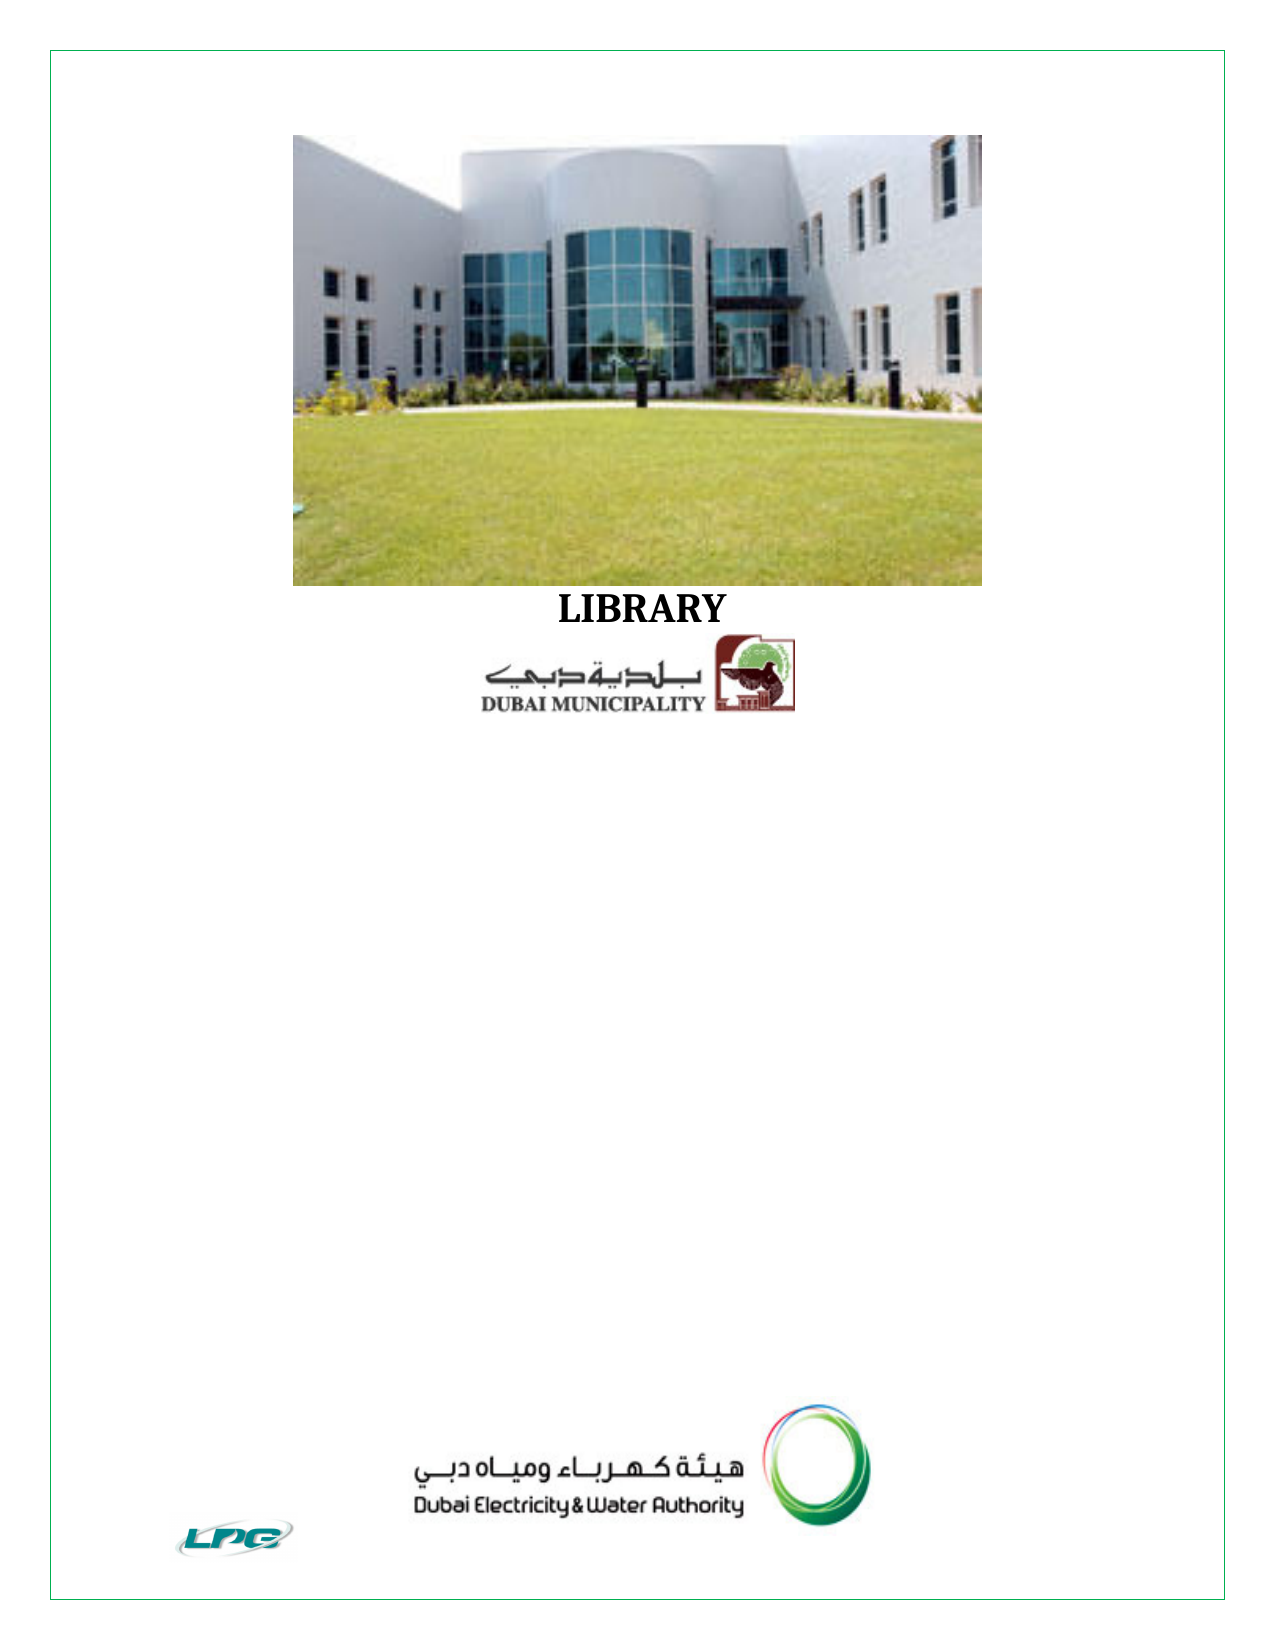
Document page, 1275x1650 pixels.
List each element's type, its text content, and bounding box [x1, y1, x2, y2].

picture [480, 633, 795, 714]
text LIBRARY [150, 585, 1125, 633]
picture [293, 135, 982, 586]
picture [397, 1396, 882, 1536]
picture [169, 1512, 298, 1563]
